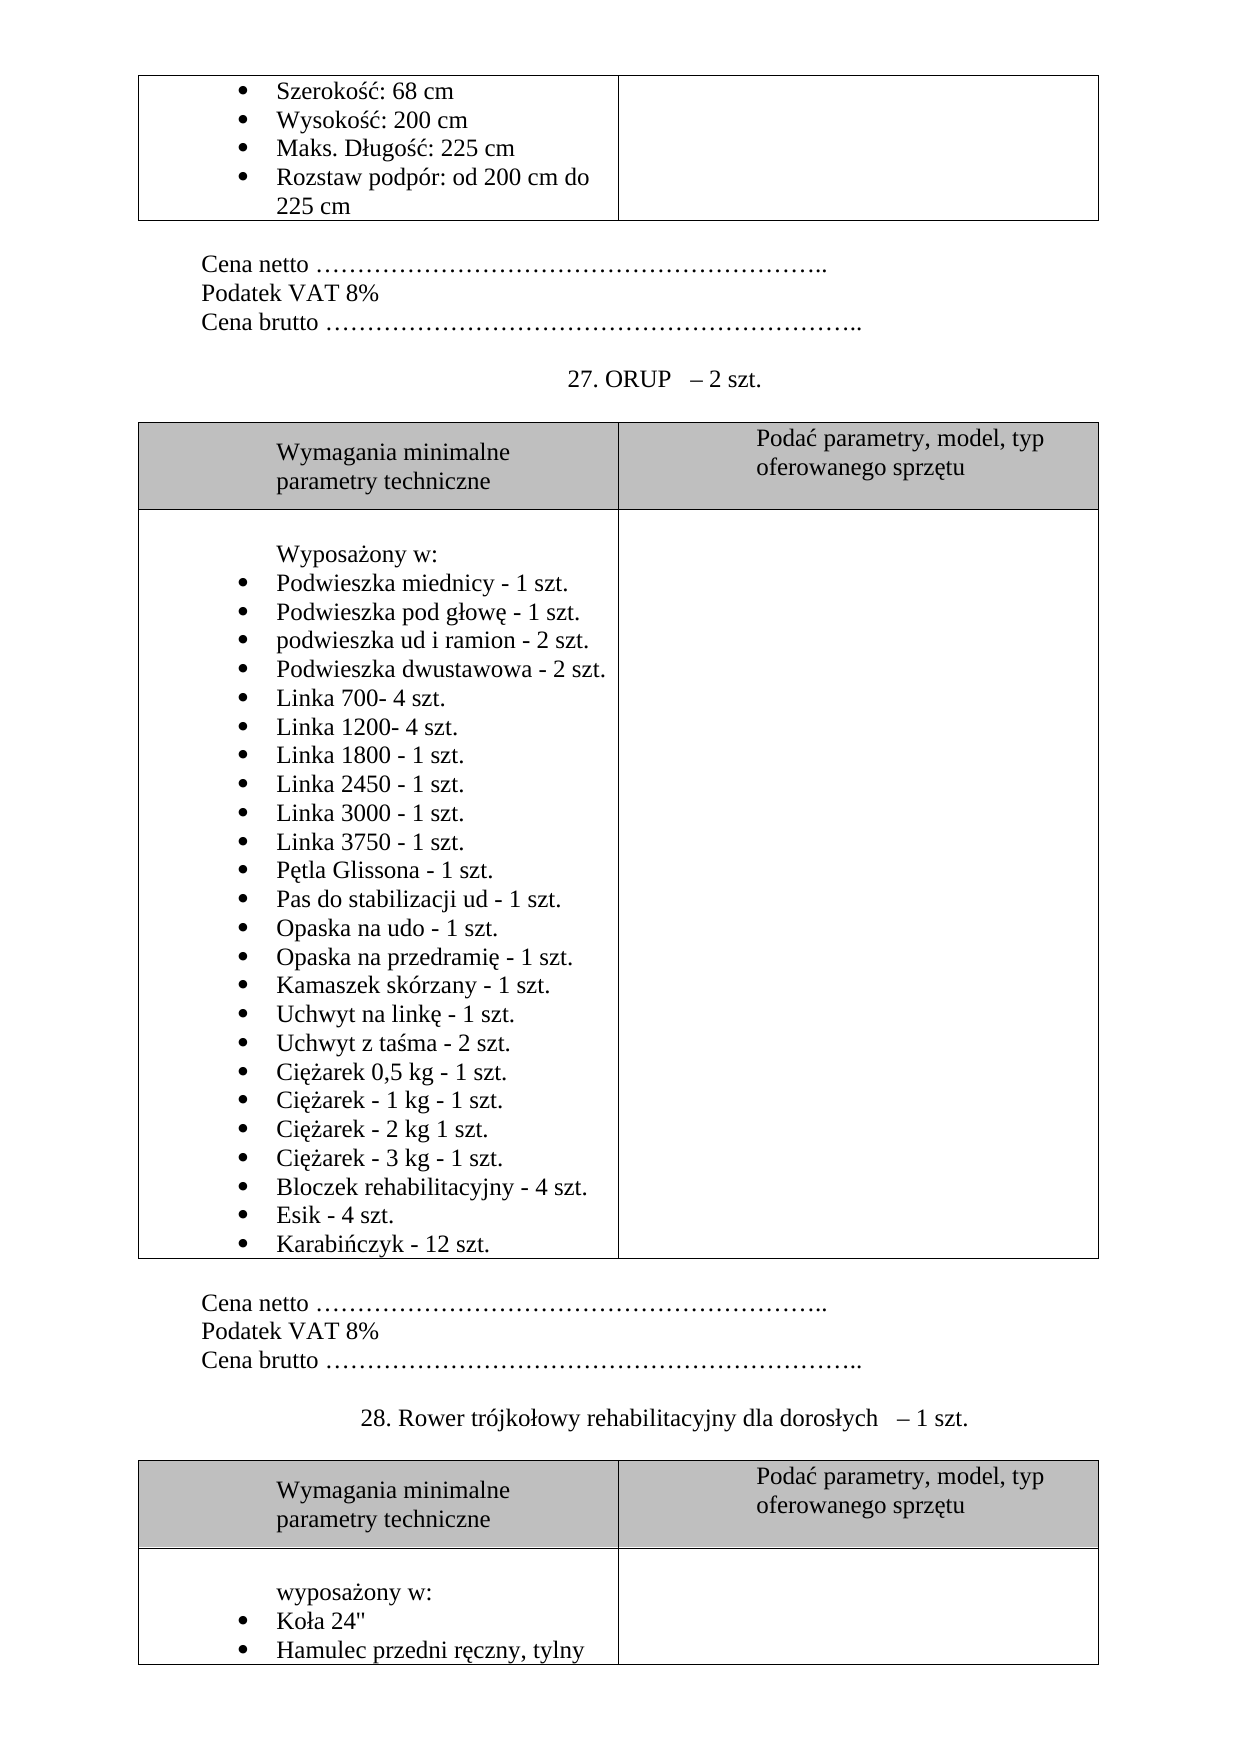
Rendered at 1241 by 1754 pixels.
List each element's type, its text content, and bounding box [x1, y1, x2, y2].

list Cena brutto ……………………………………………………….. [201, 307, 1165, 336]
table_cell [619, 510, 1098, 1258]
list Cena brutto ……………………………………………………….. [201, 1345, 1165, 1374]
table_cell [619, 76, 1098, 220]
text 27. ORUP – 2 szt. [164, 364, 1165, 393]
table_cell [619, 1549, 1098, 1663]
list Cena netto …………………………………………………….. [201, 249, 1165, 278]
list Podatek VAT 8% [201, 1316, 1165, 1345]
table_header Podać parametry, model, typ oferowanego sprzętu [619, 423, 1098, 509]
table_header Wymagania minimalne parametry techniczne [139, 423, 618, 509]
list Cena netto …………………………………………………….. [201, 1288, 1165, 1316]
table_cell Wyposażony w: Podwieszka miednicy - 1 szt. Podwieszka pod głowę - 1 szt. podwieszka ud i ramion - 2 szt. Podwieszka dwustawowa - 2 szt. Linka 700- 4 szt. Linka 1200- 4 szt. Linka 1800 - 1 szt. Linka 2450 - 1 szt. Linka 3000 - 1 szt. Linka 3750 - 1 szt. Pętla Glissona - 1 szt. Pas do stabilizacji ud - 1 szt. Opaska na udo - 1 szt. Opaska na przedramię - 1 szt. Kamaszek skórzany - 1 szt. Uchwyt na linkę - 1 szt. Uchwyt z taśma - 2 szt. Ciężarek 0,5 kg - 1 szt. Ciężarek - 1 kg - 1 szt. Ciężarek - 2 kg 1 szt. Ciężarek - 3 kg - 1 szt. Bloczek rehabilitacyjny - 4 szt. Esik - 4 szt. Karabińczyk - 12 szt. [139, 510, 618, 1258]
table_header Podać parametry, model, typ oferowanego sprzętu [619, 1461, 1098, 1547]
table_header Wymagania minimalne parametry techniczne [139, 1461, 618, 1547]
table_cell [139, 1549, 618, 1663]
list Podatek VAT 8% [201, 278, 1165, 307]
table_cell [139, 76, 618, 220]
text 28. Rower trójkołowy rehabilitacyjny dla dorosłych – 1 szt. [164, 1403, 1165, 1431]
